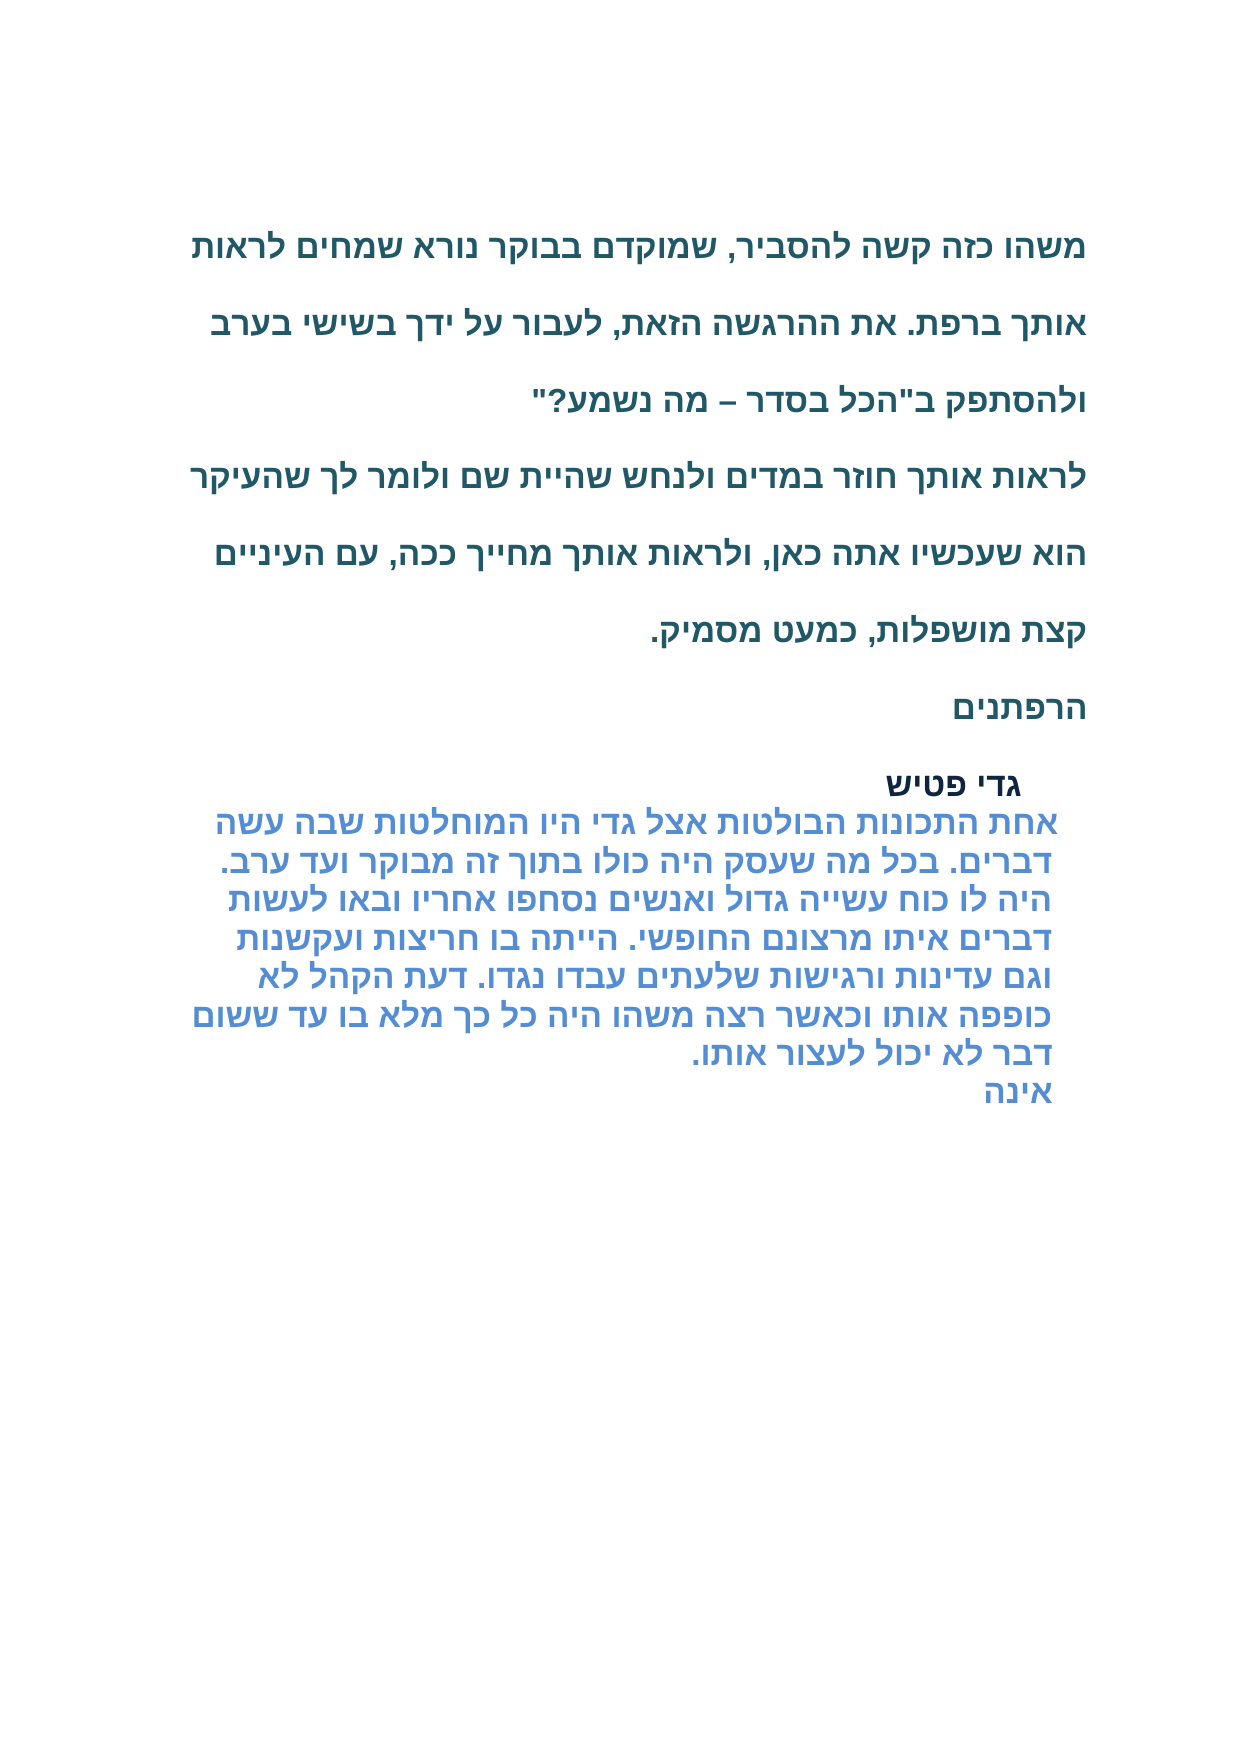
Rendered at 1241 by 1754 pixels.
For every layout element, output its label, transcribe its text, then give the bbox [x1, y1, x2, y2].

text אחת התכונות הבולטות אצל גדי היו המוחלטות שבה עשה דברים. בכל מה שעסק היה כולו בתוך זה מבוקר ועד ערב. היה לו כוח עשייה גדול ואנשים נסחפו אחריו ובאו לעשות דברים איתו מרצונם החופשי. הייתה בו חריצות ועקשנות וגם עדינות ורגישות שלעתים עבדו נגדו. דעת הקהל לא כופפה אותו וכאשר רצה משהו היה כל כך מלא בו עד ששום דבר לא יכול לעצור אותו. [187, 803, 1059, 1072]
text משהו כזה קשה להסביר, שמוקדם בבוקר נורא שמחים לראות אותך ברפת. את ההרגשה הזאת, לעבור על ידך בשישי בערב ולהסתפק ב"הכל בסדר – מה נשמע?" [187, 227, 1087, 419]
text לראות אותך חוזר במדים ולנחש שהיית שם ולומר לך שהעיקר הוא שעכשיו אתה כאן, ולראות אותך מחייך ככה, עם העיניים קצת מושפלות, כמעט מסמיק. [187, 457, 1087, 650]
text אינה [187, 1072, 1053, 1111]
text הרפתנים [187, 688, 1087, 727]
text גדי פטיש [187, 765, 1059, 803]
